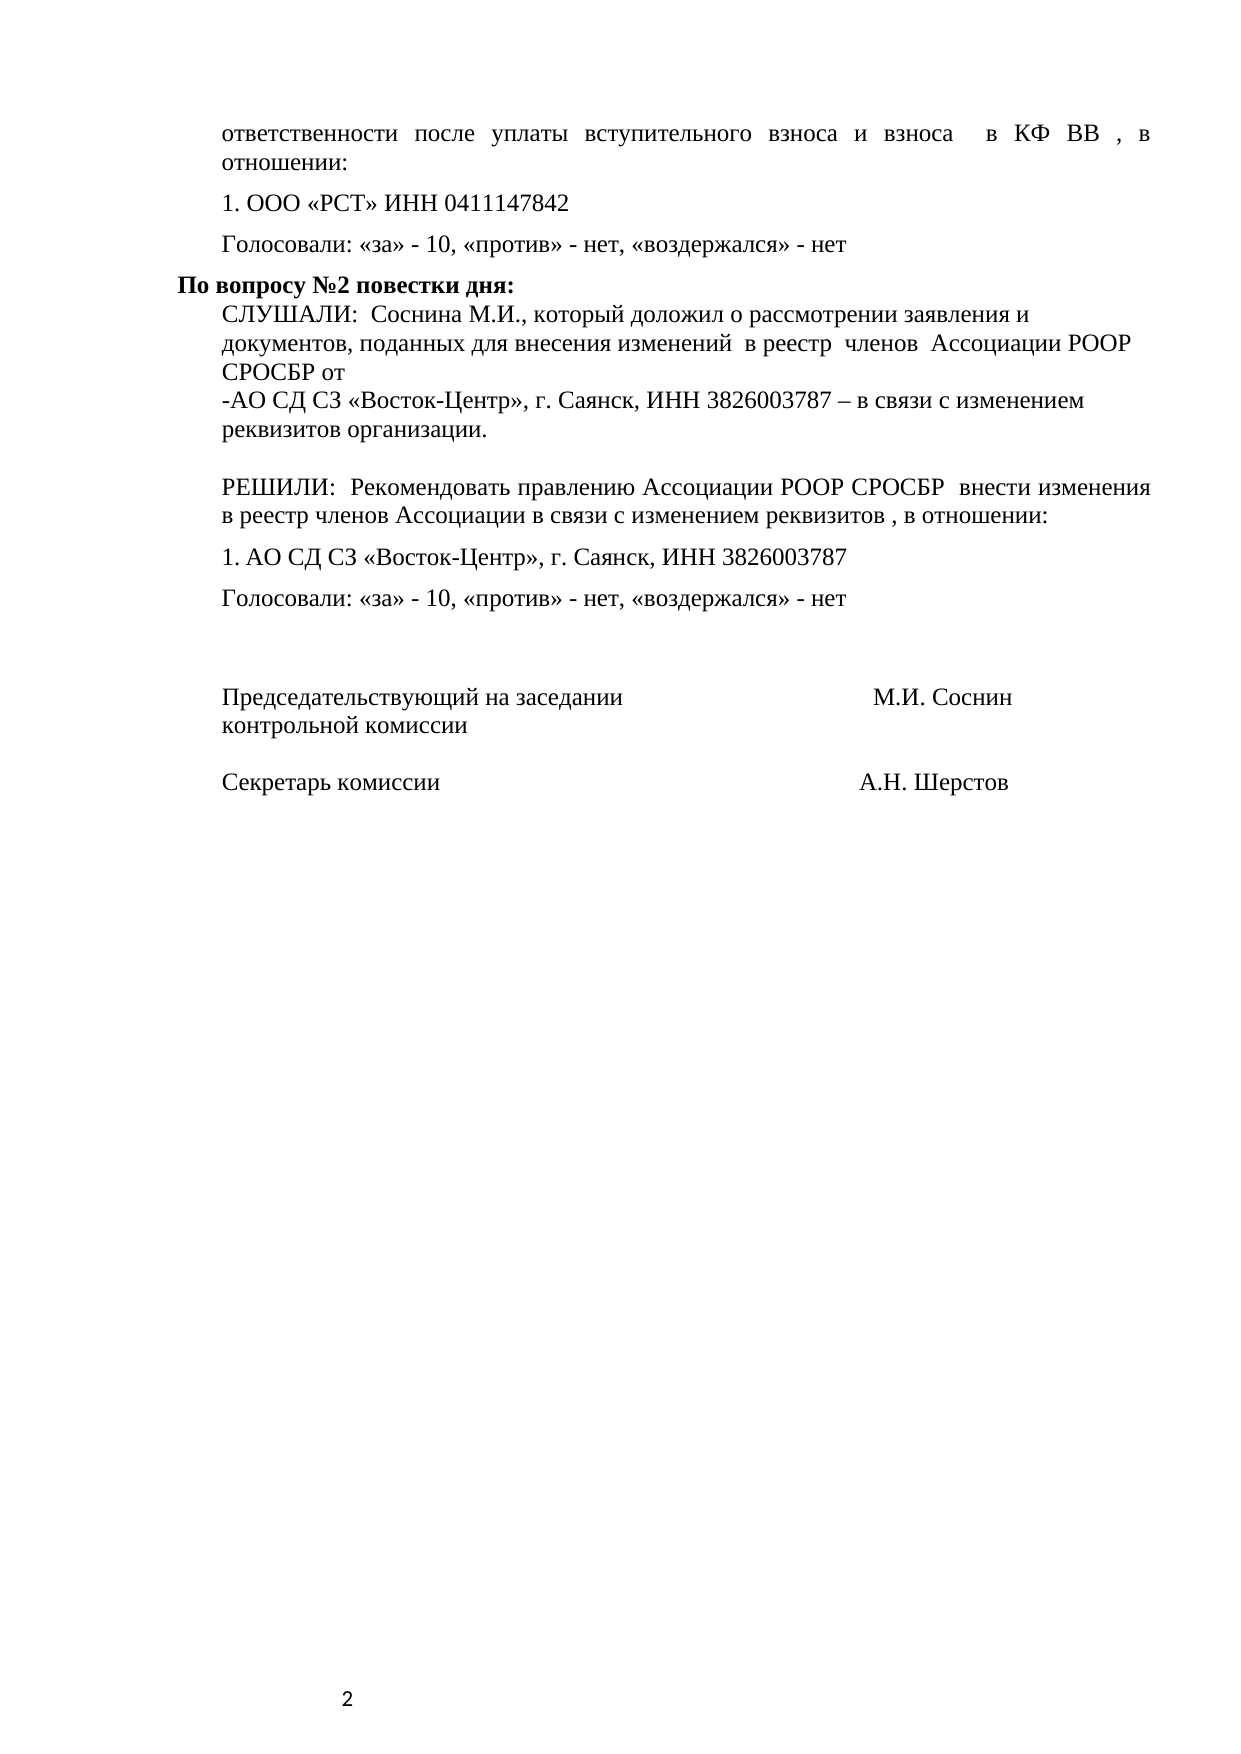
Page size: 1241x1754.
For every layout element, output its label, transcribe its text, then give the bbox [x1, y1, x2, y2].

text 1. АО СД СЗ «Восток-Центр», г. Саянск, ИНН 3826003787 [221, 542, 1152, 571]
text контрольной комиссии [222, 711, 1152, 739]
text РЕШИЛИ: Рекомендовать правлению Ассоциации РООР СРОСБР внести изменения в реестр членов Ассоциации в связи с изменением реквизитов , в отношении: [221, 472, 1152, 529]
text Председательствующий на заседании М.И. Соснин [222, 682, 1152, 711]
text 1. ООО «РСТ» ИНН 0411147842 [221, 188, 1152, 217]
text Голосовали: «за» - 10, «против» - нет, «воздержался» - нет [221, 229, 1152, 258]
text СЛУШАЛИ: Соснина М.И., который доложил о рассмотрении заявления и документов, поданных для внесения изменений в реестр членов Ассоциации РООР СРОСБР от [222, 299, 1152, 386]
text -АО СД СЗ «Восток-Центр», г. Саянск, ИНН 3826003787 – в связи с изменением реквизитов организации. [222, 386, 1152, 443]
text По вопросу №2 повестки дня: [177, 271, 1152, 299]
text Голосовали: «за» - 10, «против» - нет, «воздержался» - нет [221, 583, 1152, 612]
text Секретарь комиссии А.Н. Шерстов [222, 767, 1152, 796]
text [221, 118, 1152, 176]
